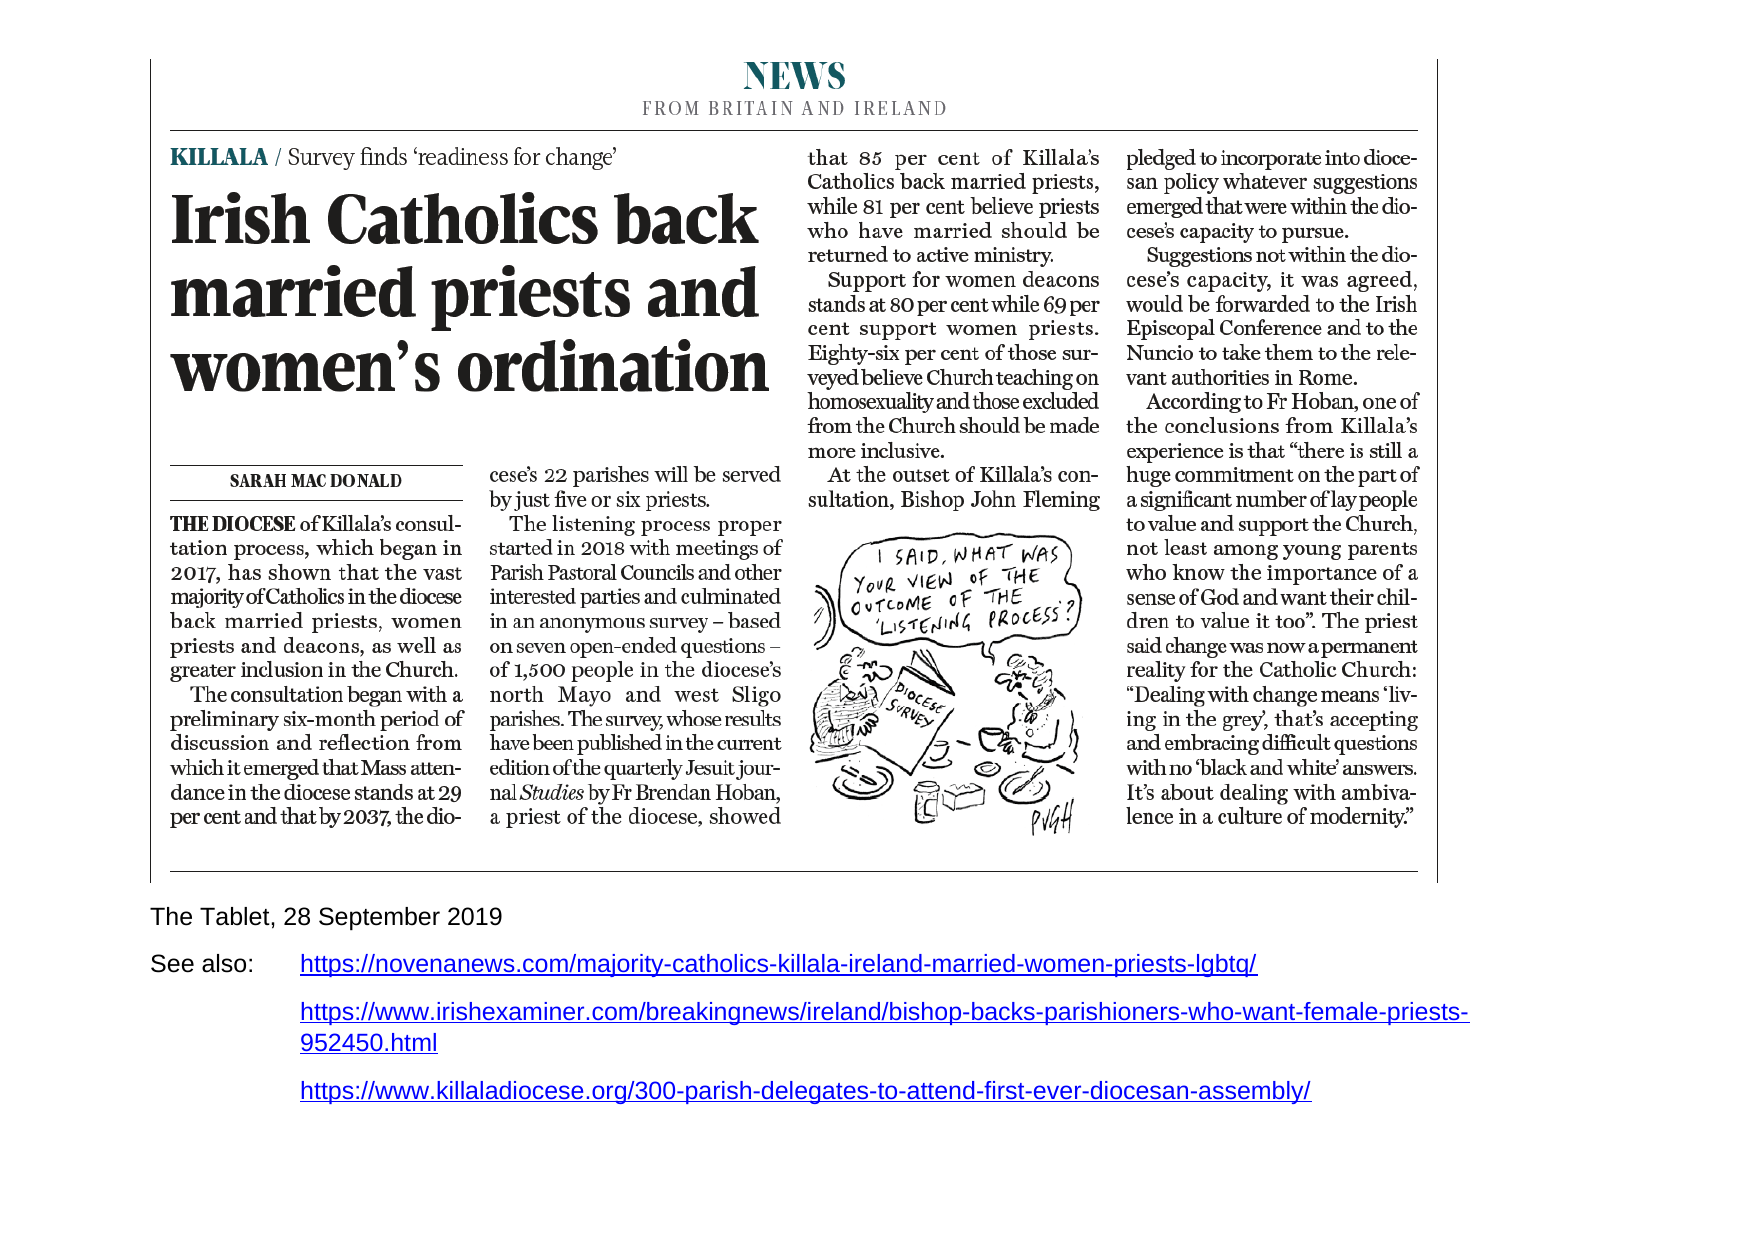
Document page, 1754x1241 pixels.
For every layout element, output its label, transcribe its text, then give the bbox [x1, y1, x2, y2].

text https://www.irishexaminer.com/breakingnews/ireland/bishop-backs-parishioners-who-want-female-priests-952450.html [300, 997, 1604, 1057]
text https://www.killaladiocese.org/300-parish-delegates-to-attend-first-ever-diocesan-assembly/ [150, 1076, 1604, 1105]
text See also: https://novenanews.com/majority-catholics-killala-ireland-married-women-priests-lgbtq/ [150, 949, 1604, 978]
text The Tablet, 28 September 2019 [150, 902, 1604, 931]
picture [150, 59, 1454, 883]
